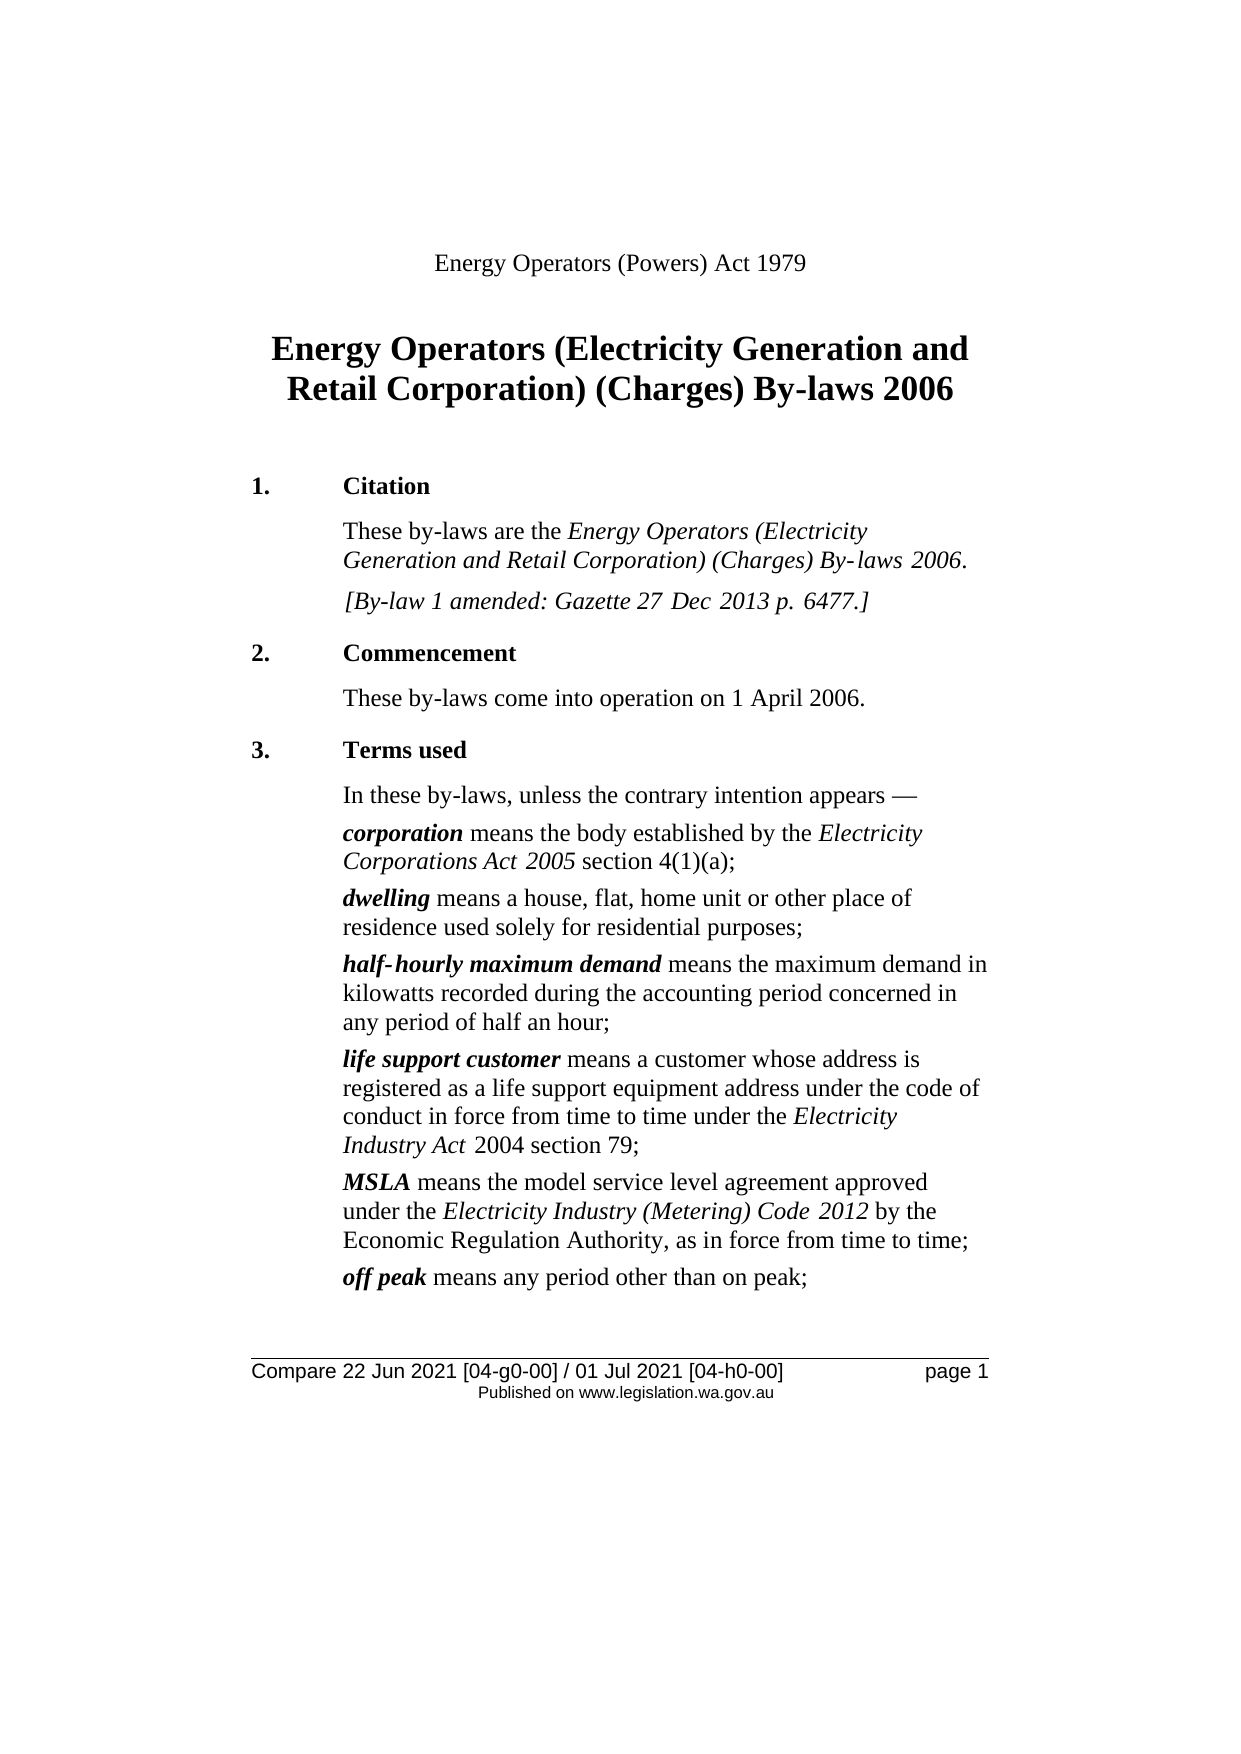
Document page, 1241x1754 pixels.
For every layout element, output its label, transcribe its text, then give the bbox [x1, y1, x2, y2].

text MSLA means the model service level agreement approved under the Electricity Industry (Metering) Code 2012 by the Economic Regulation Authority, as in force from time to time; [251, 1167, 989, 1253]
subtitle 1. Citation [251, 471, 989, 500]
text off peak means any period other than on peak; [251, 1262, 989, 1291]
text [By-law 1 amended: Gazette 27 Dec 2013 p. 6477.] [251, 586, 989, 615]
text These by-laws come into operation on 1 April 2006. [251, 683, 989, 712]
text half-hourly maximum demand means the maximum demand in kilowatts recorded during the accounting period concerned in any period of half an hour; [251, 949, 989, 1036]
text Energy Operators (Electricity Generation and Retail Corporation) (Charges) By-laws 2006 [251, 327, 989, 408]
text These by-laws are the Energy Operators (Electricity Generation and Retail Corporation) (Charges) By-laws 2006. [251, 516, 989, 574]
text corporation means the body established by the Electricity Corporations Act 2005 section 4(1)(a); [251, 818, 989, 875]
text In these by-laws, unless the contrary intention appears — [251, 781, 989, 809]
subtitle 3. Terms used [251, 735, 989, 764]
text Energy Operators (Powers) Act 1979 [251, 248, 989, 277]
text dwelling means a house, flat, home unit or other place of residence used solely for residential purposes; [251, 883, 989, 941]
subtitle 2. Commencement [251, 638, 989, 667]
text life support customer means a customer whose address is registered as a life support equipment address under the code of conduct in force from time to time under the Electricity Industry Act 2004 section 79; [251, 1044, 989, 1159]
